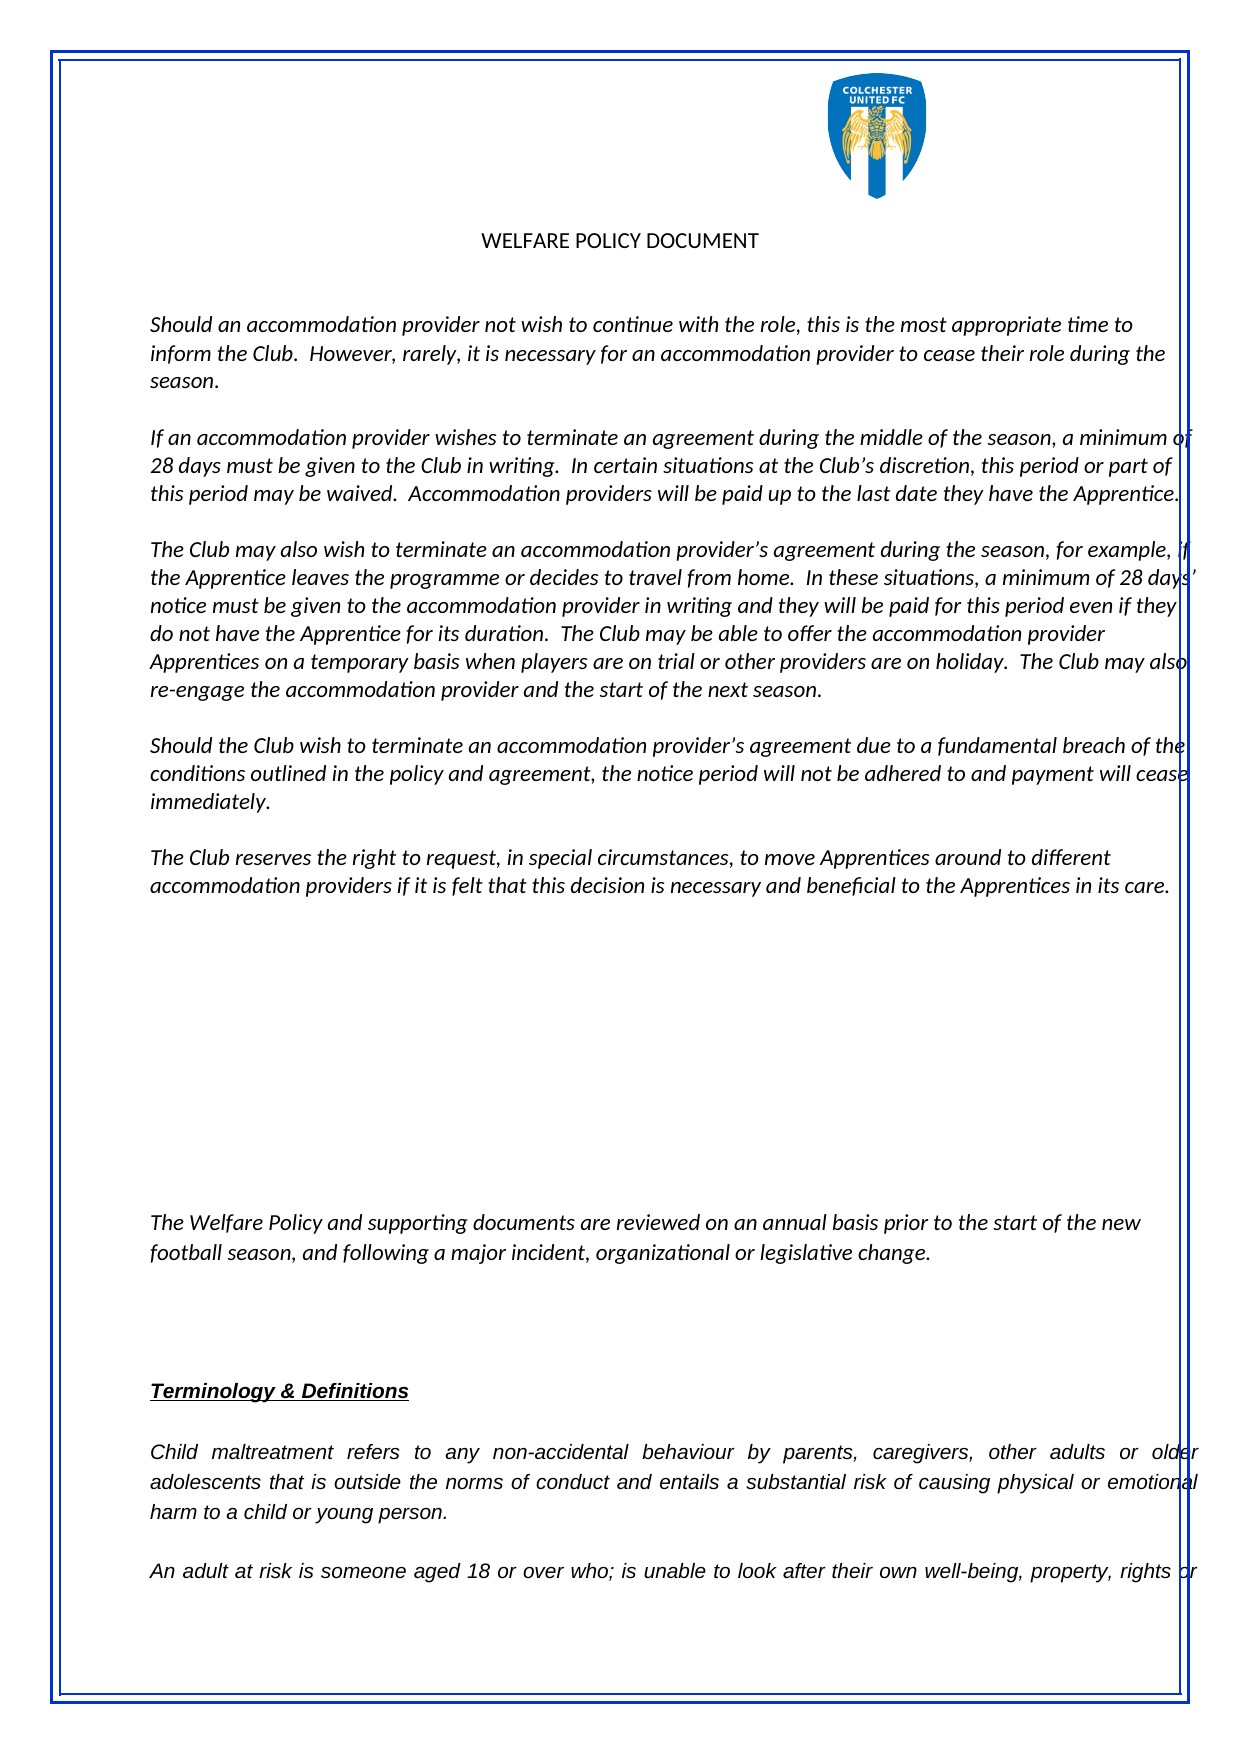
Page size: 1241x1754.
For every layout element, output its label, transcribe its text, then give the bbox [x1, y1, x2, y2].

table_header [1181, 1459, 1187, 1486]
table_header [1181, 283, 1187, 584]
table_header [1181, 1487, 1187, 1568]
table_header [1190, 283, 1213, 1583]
picture [827, 73, 927, 199]
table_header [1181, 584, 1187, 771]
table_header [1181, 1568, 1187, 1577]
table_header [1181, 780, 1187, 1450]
